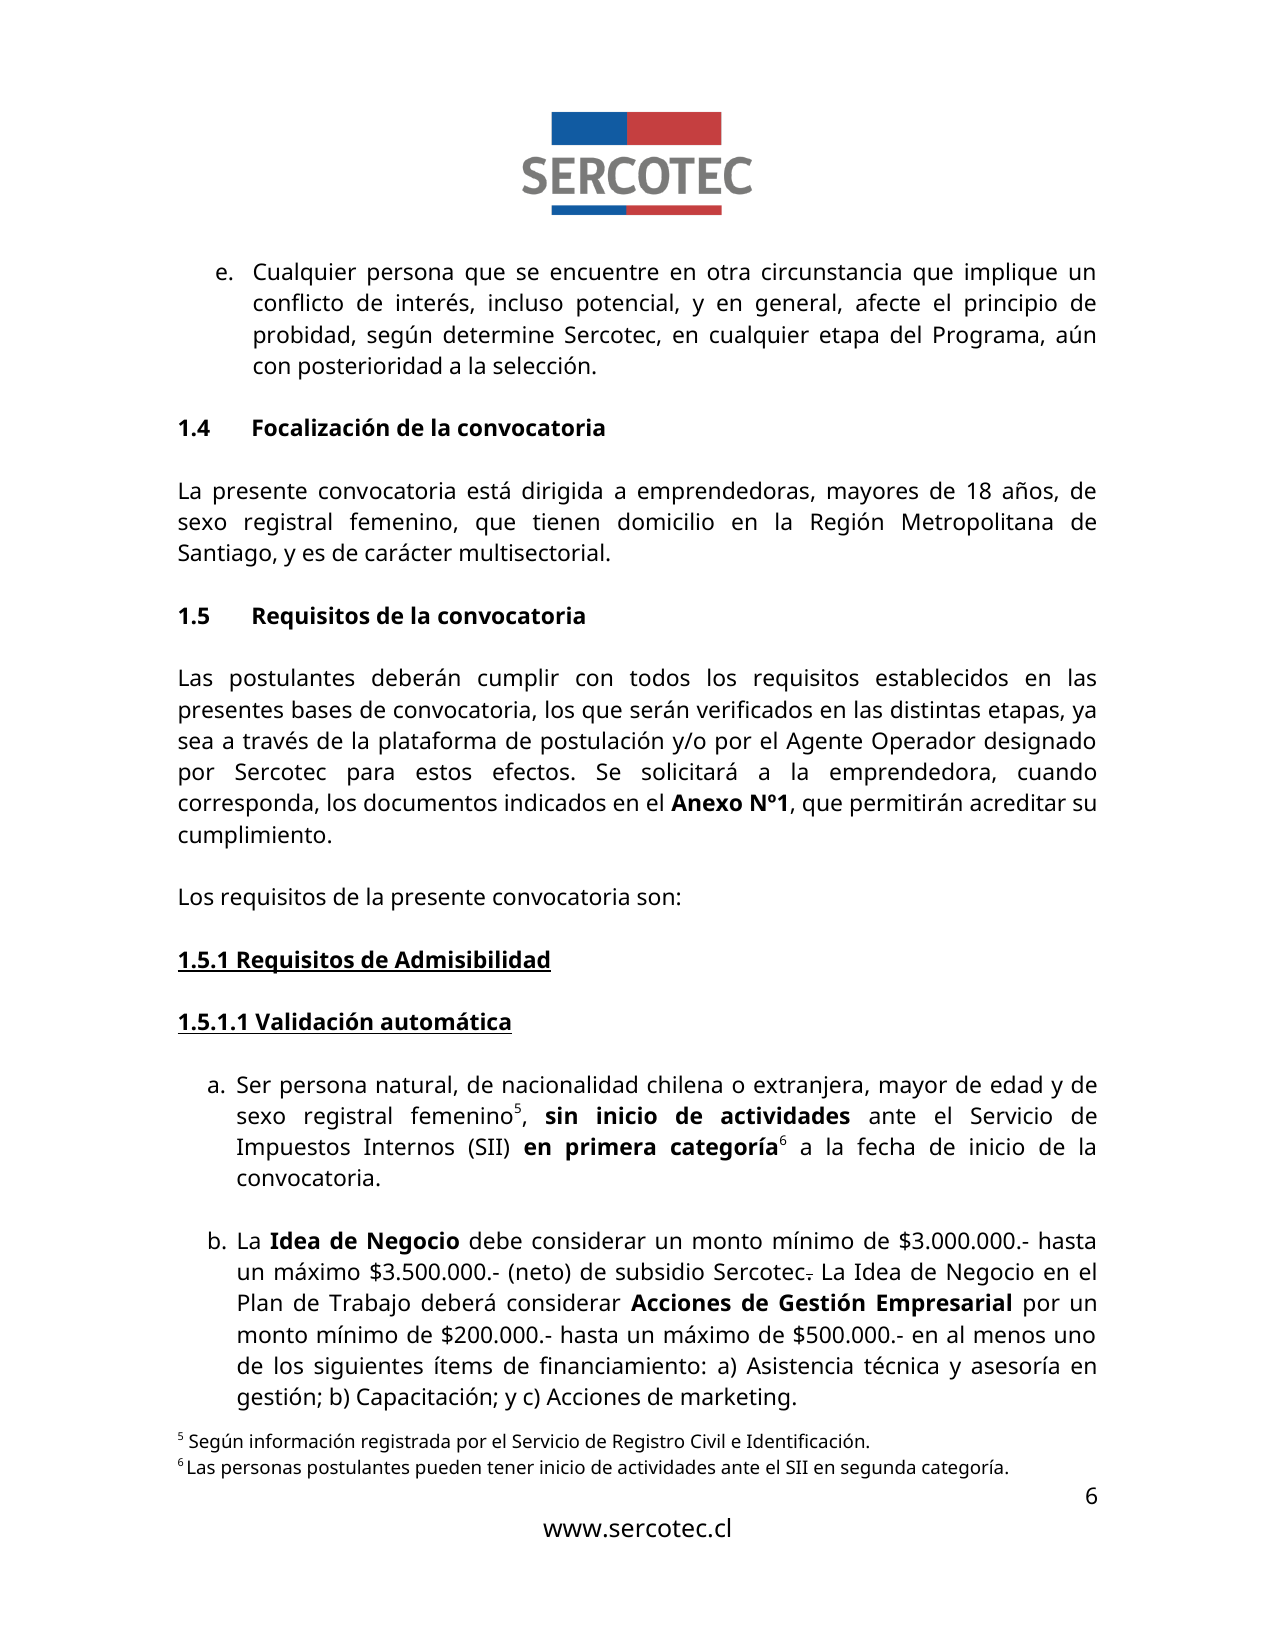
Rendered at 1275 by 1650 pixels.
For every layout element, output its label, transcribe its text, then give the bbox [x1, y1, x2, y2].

text Las postulantes deberán cumplir con todos los requisitos establecidos en las presentes bases de convocatoria, los que serán verificados en las distintas etapas, ya sea a través de la plataforma de postulación y/o por el Agente Operador designado por Sercotec para estos efectos. Se solicitará a la emprendedora, cuando corresponda, los documentos indicados en el Anexo Nº1, que permitirán acreditar su cumplimiento. [177, 662, 1098, 850]
picture [512, 105, 763, 225]
text Los requisitos de la presente convocatoria son: [177, 881, 1098, 912]
list La Idea de Negocio debe considerar un monto mínimo de $3.000.000.- hasta un máximo $3.500.000.- (neto) de subsidio Sercotec. La Idea de Negocio en el Plan de Trabajo deberá considerar Acciones de Gestión Empresarial por un monto mínimo de $200.000.- hasta un máximo de $500.000.- en al menos uno de los siguientes ítems de financiamiento: a) Asistencia técnica y asesoría en gestión; b) Capacitación; y c) Acciones de marketing. [207, 1225, 1098, 1412]
text La presente convocatoria está dirigida a emprendedoras, mayores de 18 años, de sexo registral femenino, que tienen domicilio en la Región Metropolitana de Santiago, y es de carácter multisectorial. [177, 475, 1098, 569]
text 1.5 Requisitos de la convocatoria [177, 600, 1098, 631]
text 1.5.1.1 Validación automática [177, 1006, 1098, 1037]
list Cualquier persona que se encuentre en otra circunstancia que implique un conflicto de interés, incluso potencial, y en general, afecte el principio de probidad, según determine Sercotec, en cualquier etapa del Programa, aún con posterioridad a la selección. [215, 256, 1098, 381]
list Ser persona natural, de nacionalidad chilena o extranjera, mayor de edad y de sexo registral femenino, sin inicio de actividades ante el Servicio de Impuestos Internos (SII) en primera categoría a la fecha de inicio de la convocatoria. [207, 1069, 1098, 1194]
text 1.5.1 Requisitos de Admisibilidad [177, 944, 1098, 975]
text 1.4 Focalización de la convocatoria [177, 412, 1098, 444]
